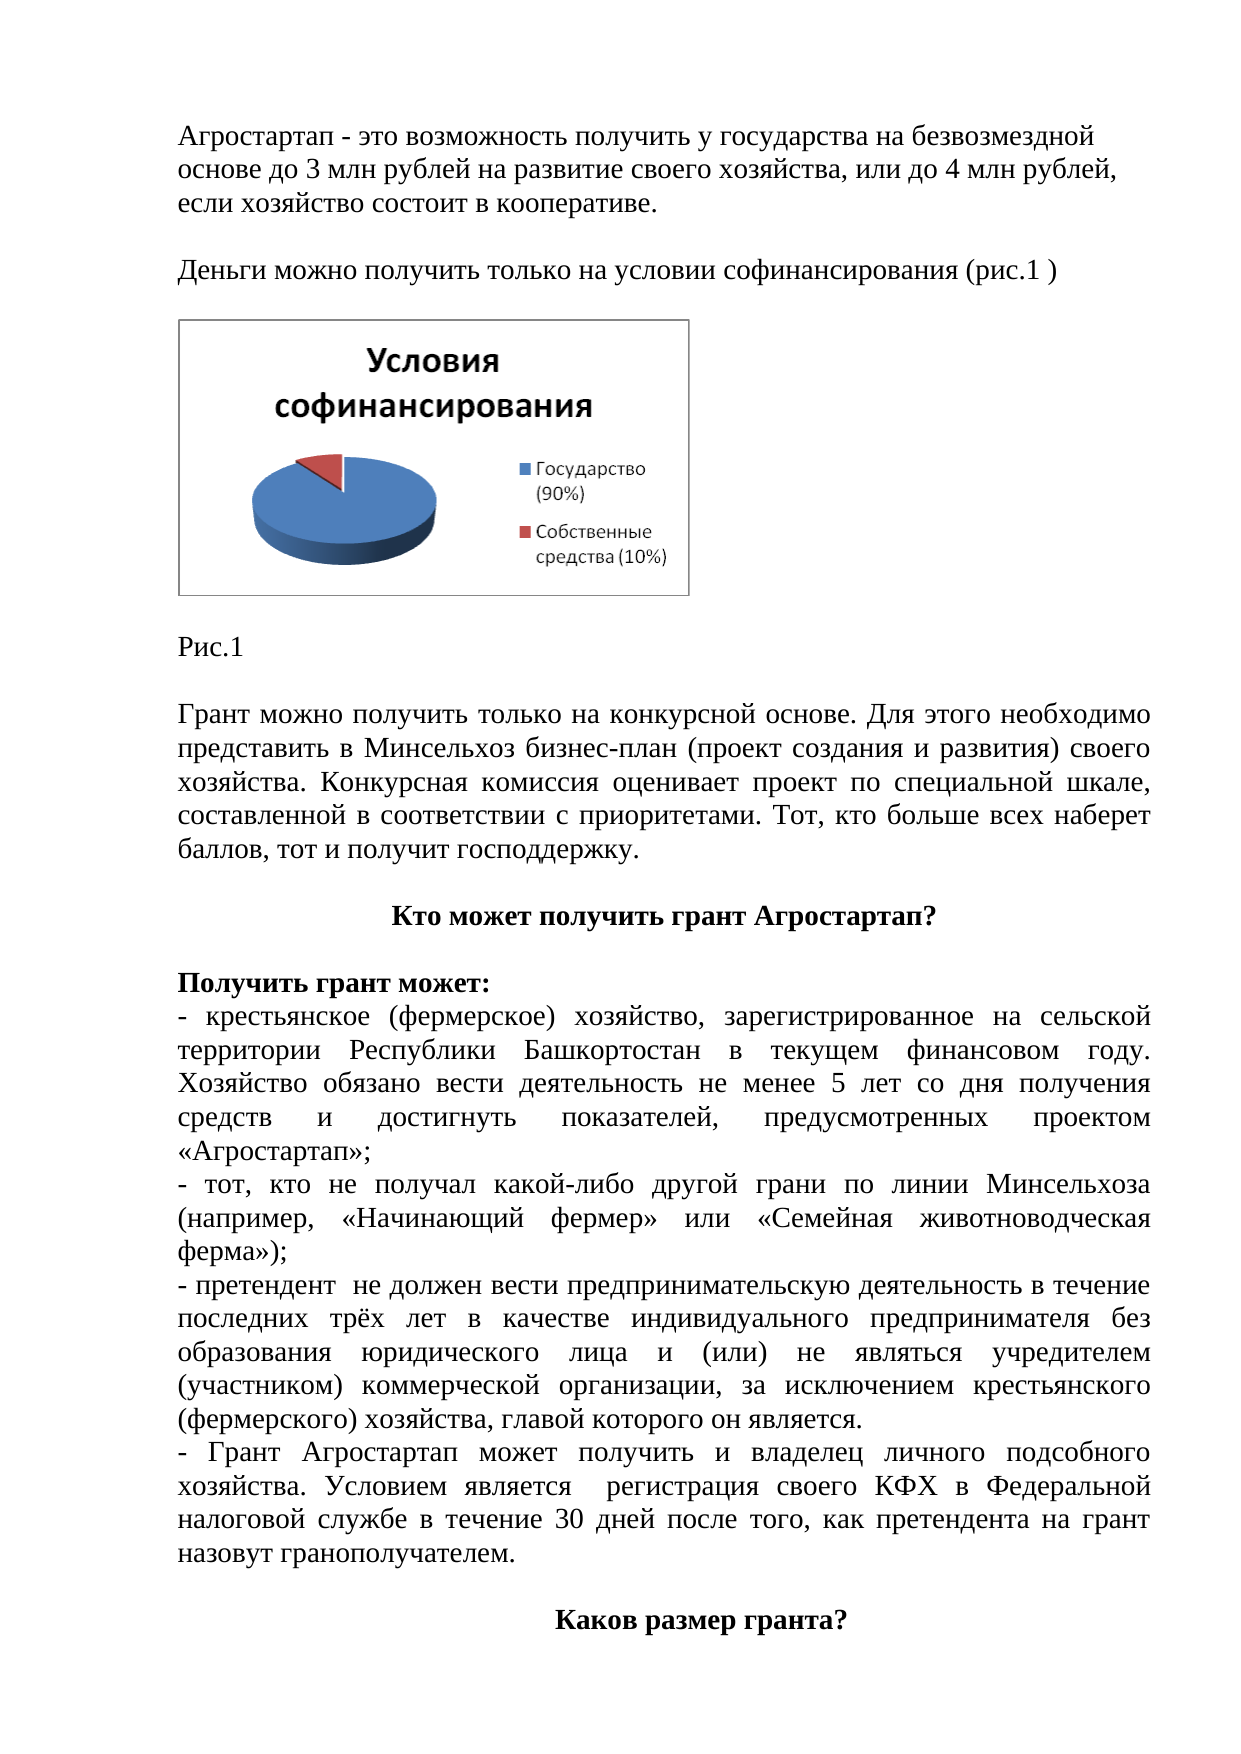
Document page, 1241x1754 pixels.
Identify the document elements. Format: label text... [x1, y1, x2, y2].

picture [177, 319, 690, 596]
text - претендент не должен вести предпринимательскую деятельность в течение последних трёх лет в качестве индивидуального предпринимателя без образования юридического лица и (или) не являться учредителем (участником) коммерческой организации, за исключением крестьянского (фермерского) хозяйства, главой которого он является. [177, 1267, 1152, 1434]
text Деньги можно получить только на условии софинансирования (рис.1 ) [177, 252, 1152, 286]
text Грант можно получить только на конкурсной основе. Для этого необходимо представить в Минсельхоз бизнес-план (проект создания и развития) своего хозяйства. Конкурсная комиссия оценивает проект по специальной шкале, составленной в соответствии с приоритетами. Тот, кто больше всех наберет баллов, тот и получит господдержку. [177, 697, 1152, 864]
text Получить грант может: [177, 965, 1152, 998]
text - крестьянское (фермерское) хозяйство, зарегистрированное на сельской территории Республики Башкортостан в текущем финансовом году. Хозяйство обязано вести деятельность не менее 5 лет со дня получения средств и достигнуть показателей, предусмотренных проектом «Агростартап»; [177, 998, 1152, 1166]
text Кто может получить грант Агростартап? [177, 898, 1152, 931]
text Рис.1 [177, 629, 1152, 663]
text - тот, кто не получал какой-либо другой грани по линии Минсельхоза (например, «Начинающий фермер» или «Семейная животноводческая ферма»); [177, 1166, 1152, 1267]
text Каков размер гранта? [177, 1602, 1152, 1636]
text Агростартап - это возможность получить у государства на безвозмездной основе до 3 млн рублей на развитие своего хозяйства, или до 4 млн рублей, если хозяйство состоит в кооперативе. [177, 118, 1152, 219]
text - Грант Агростартап может получить и владелец личного подсобного хозяйства. Условием является регистрация своего КФХ в Федеральной налоговой службе в течение 30 дней после того, как претендента на грант назовут гранополучателем. [177, 1434, 1152, 1569]
